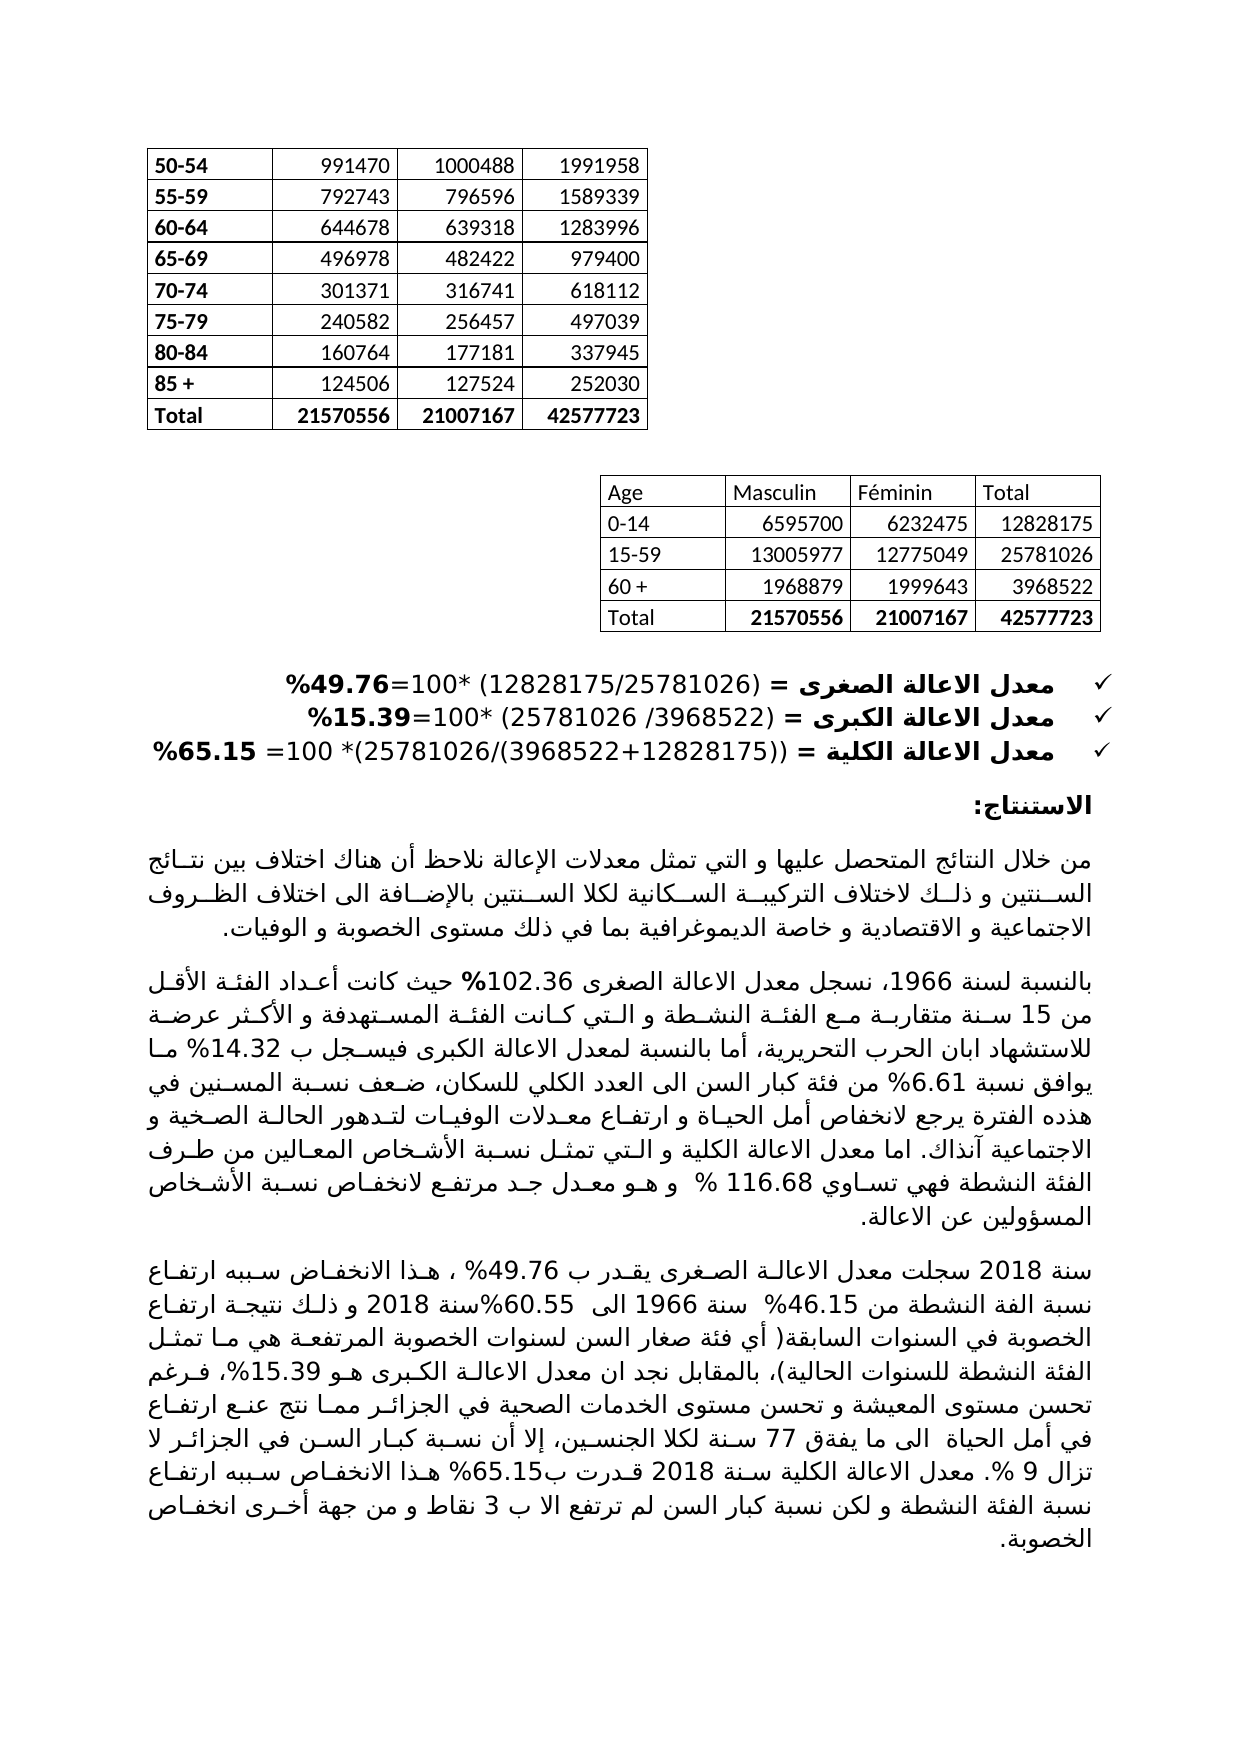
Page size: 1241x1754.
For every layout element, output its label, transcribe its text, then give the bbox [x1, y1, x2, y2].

table_cell 1968879 [726, 570, 850, 600]
table_cell 1283996 [523, 211, 647, 241]
table_cell 618112 [523, 274, 647, 304]
table_cell 70-74 [148, 274, 272, 304]
table_cell 25781026 [976, 538, 1100, 568]
table_cell 50-54 [148, 149, 272, 179]
table_cell 177181 [398, 336, 522, 366]
table_cell Total [601, 601, 725, 631]
table_cell 1999643 [851, 570, 975, 600]
table_cell 21570556 [726, 601, 850, 631]
table_cell 6232475 [851, 507, 975, 537]
table_cell Total [148, 399, 272, 429]
table_cell 85 + [148, 368, 272, 398]
table_cell 796596 [398, 180, 522, 210]
table_cell 301371 [273, 274, 397, 304]
text سنة 2018 سجلت معدل الاعالة الصغرى يقدر ب 49.76% ، هذا الانخفاض سببه ارتفاع نسبة الفة النشطة من 46.15% سنة 1966 الى 60.55%سنة 2018 و ذلك نتيجة ارتفاع الخصوبة في السنوات السابقة( أي فئة صغار السن لسنوات الخصوبة المرتفعة هي ما تمثل الفئة النشطة للسنوات الحالية)، بالمقابل نجد ان معدل الاعالة الكبرى هو 15.39%، فرغم تحسن مستوى المعيشة و تحسن مستوى الخدمات الصحية في الجزائر مما نتج عنع ارتفاع في أمل الحياة الى ما يفةق 77 سنة لكلا الجنسين، إلا أن نسبة كبار السن في الجزائر لا تزال 9 %. معدل الاعالة الكلية سنة 2018 قدرت ب65.15% هذا الانخفاص سببه ارتفاع نسبة الفئة النشطة و لكن نسبة كبار السن لم ترتفع الا ب 3 نقاط و من جهة أخرى انخفاص الخصوبة. [148, 1256, 1093, 1554]
table_cell 75-79 [148, 305, 272, 335]
table_cell 639318 [398, 211, 522, 241]
table_cell 316741 [398, 274, 522, 304]
text من خلال النتائج المتحصل عليها و التي تمثل معدلات الإعالة نلاحظ أن هناك اختلاف بين نتائج السنتين و ذلك لاختلاف التركيبة السكانية لكلا السنتين بالإضافة الى اختلاف الظروف الاجتماعية و الاقتصادية و خاصة الديموغرافية بما في ذلك مستوى الخصوبة و الوفيات. [148, 846, 1093, 942]
table_cell 252030 [523, 368, 647, 398]
table_header Age [601, 476, 725, 506]
table_cell 124506 [273, 368, 397, 398]
table_cell 991470 [273, 149, 397, 179]
table_cell 496978 [273, 243, 397, 273]
table_cell 60-64 [148, 211, 272, 241]
table_cell 337945 [523, 336, 647, 366]
table_header Masculin [726, 476, 850, 506]
table_cell 497039 [523, 305, 647, 335]
table_cell 60 + [601, 570, 725, 600]
table_cell 160764 [273, 336, 397, 366]
table_cell 979400 [523, 243, 647, 273]
table_header Total [976, 476, 1100, 506]
table_cell 12775049 [851, 538, 975, 568]
table_cell 12828175 [976, 507, 1100, 537]
table_header Féminin [851, 476, 975, 506]
table_cell 127524 [398, 368, 522, 398]
table_cell 3968522 [976, 570, 1100, 600]
table_cell 21570556 [273, 399, 397, 429]
list معدل الاعالة الكلية = ((12828175+3968522)/25781026)* 100= 65.15% [148, 737, 1093, 766]
table_cell 42577723 [976, 601, 1100, 631]
table_cell 1589339 [523, 180, 647, 210]
table_cell 0-14 [601, 507, 725, 537]
table_cell 13005977 [726, 538, 850, 568]
table_cell 42577723 [523, 399, 647, 429]
list معدل الاعالة الصغرى = (12828175/25781026) *100=49.76% [148, 670, 1093, 699]
table_cell 1991958 [523, 149, 647, 179]
list معدل الاعالة الكبرى = (3968522/ 25781026) *100=15.39% [148, 703, 1093, 733]
table_cell 644678 [273, 211, 397, 241]
table_cell 240582 [273, 305, 397, 335]
table_cell 21007167 [851, 601, 975, 631]
table_cell 65-69 [148, 243, 272, 273]
table_cell 792743 [273, 180, 397, 210]
table_cell 256457 [398, 305, 522, 335]
table_cell 21007167 [398, 399, 522, 429]
table_cell 1000488 [398, 149, 522, 179]
table_cell 80-84 [148, 336, 272, 366]
table_cell 482422 [398, 243, 522, 273]
table_cell 15-59 [601, 538, 725, 568]
text بالنسبة لسنة 1966، نسجل معدل الاعالة الصغرى 102.36% حيث كانت أعداد الفئة الأقل من 15 سنة متقاربة مع الفئة النشطة و التي كانت الفئة المستهدفة و الأكثر عرضة للاستشهاد ابان الحرب التحريرية، أما بالنسبة لمعدل الاعالة الكبرى فيسجل ب 14.32% ما يوافق نسبة 6.61% من فئة كبار السن الى العدد الكلي للسكان، ضعف نسبة المسنين في هذده الفترة يرجع لانخفاص أمل الحياة و ارتفاع معدلات الوفيات لتدهور الحالة الصخية و الاجتماعية آنذاك. اما معدل الاعالة الكلية و التي تمثل نسبة الأشخاص المعالين من طرف الفئة النشطة فهي تساوي 116.68 % و هو معدل جد مرتفع لانخفاص نسبة الأشخاص المسؤولين عن الاعالة. [148, 967, 1093, 1231]
table_cell 55-59 [148, 180, 272, 210]
table_cell 6595700 [726, 507, 850, 537]
text الاستنتاج: [148, 791, 1093, 821]
